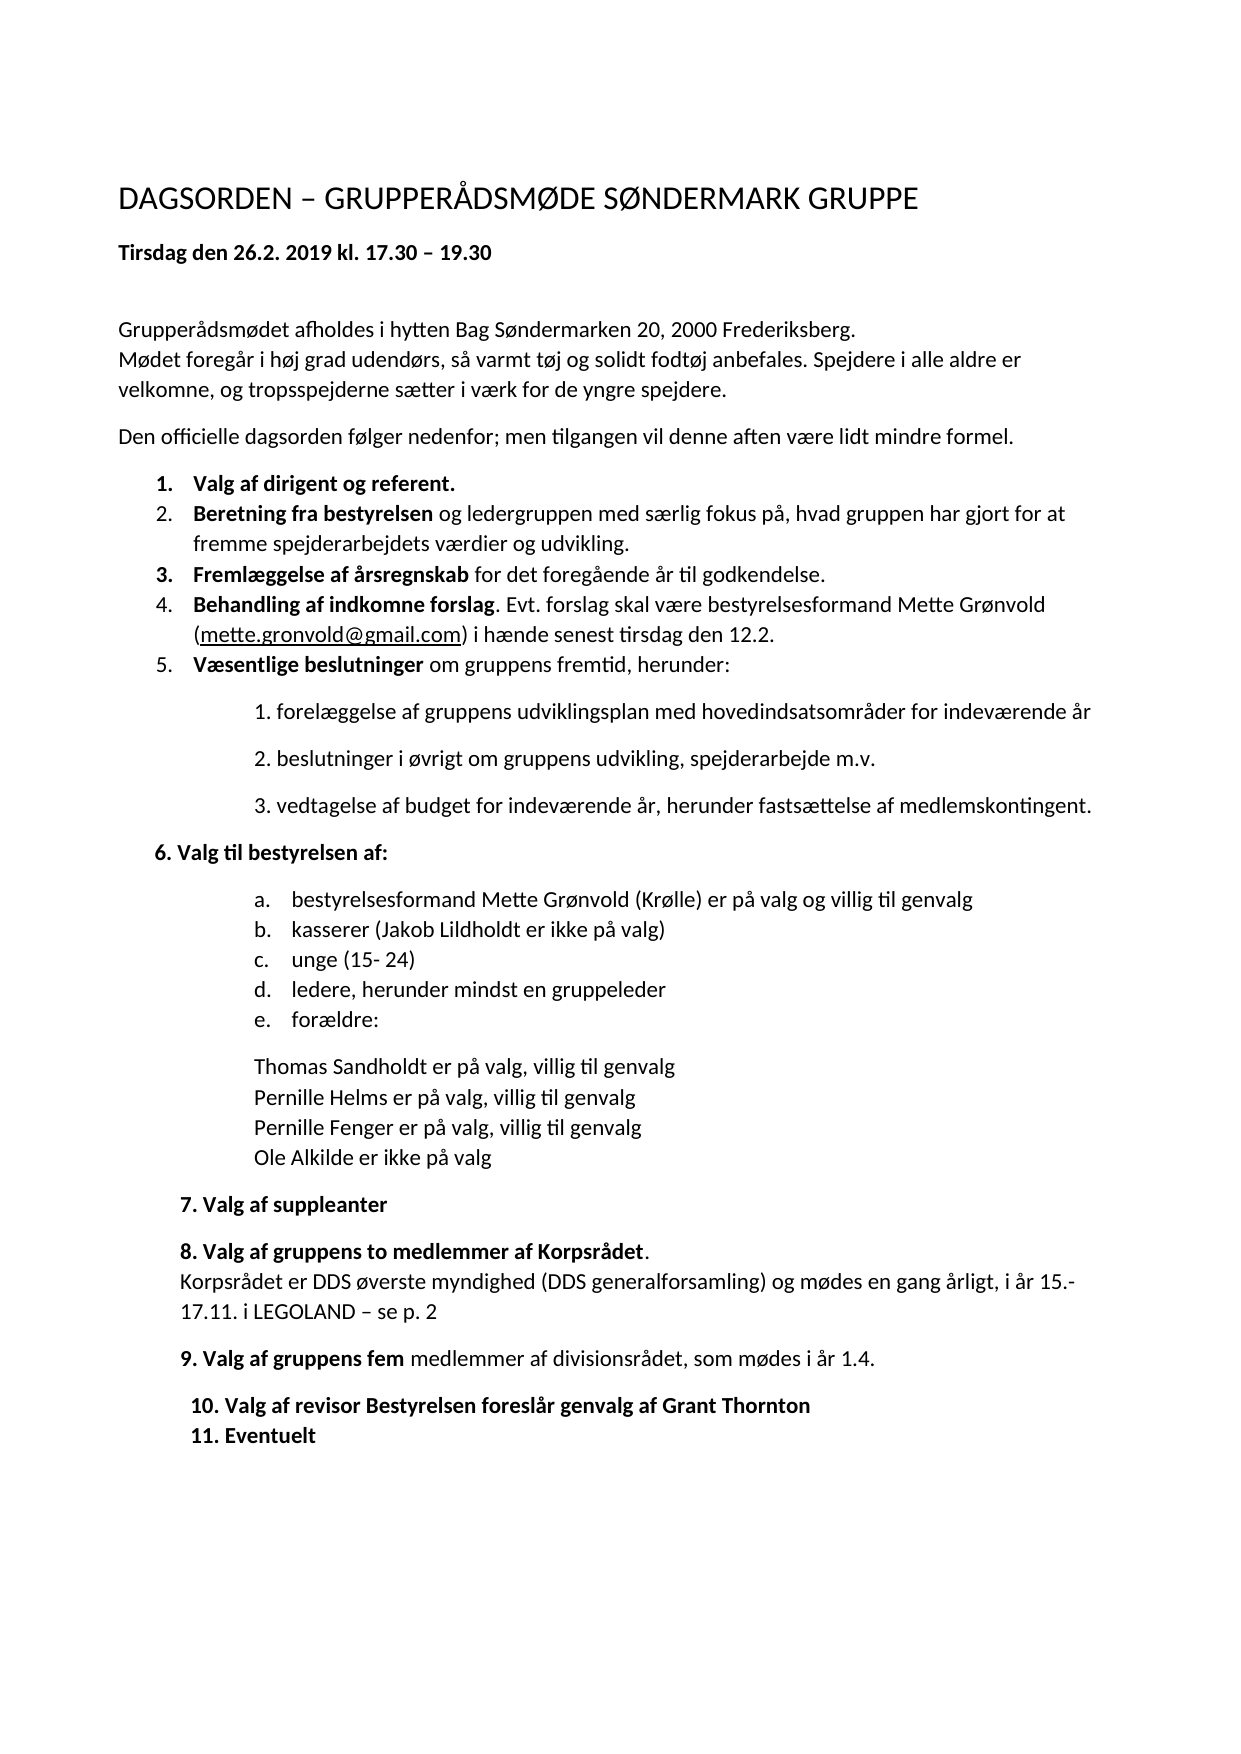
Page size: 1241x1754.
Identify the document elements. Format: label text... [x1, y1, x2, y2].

text 8. Valg af gruppens to medlemmer af Korpsrådet. Korpsrådet er DDS øverste myndighed (DDS generalforsamling) og mødes en gang årligt, i år 15.- 17.11. i LEGOLAND – se p. 2 [118, 1237, 1122, 1325]
list bestyrelsesformand Mette Grønvold (Krølle) er på valg og villig til genvalg [254, 885, 1122, 913]
text Grupperådsmødet afholdes i hytten Bag Søndermarken 20, 2000 Frederiksberg. Mødet foregår i høj grad udendørs, så varmt tøj og solidt fodtøj anbefales. Spejdere i alle aldre er velkomne, og tropsspejderne sætter i værk for de yngre spejdere. [118, 315, 1122, 403]
list Beretning fra bestyrelsen og ledergruppen med særlig fokus på, hvad gruppen har gjort for at fremme spejderarbejdets værdier og udvikling. [156, 499, 1122, 557]
list forældre: [254, 1006, 1122, 1033]
text 6. Valg til bestyrelsen af: [118, 838, 1122, 866]
list ledere, herunder mindst en gruppeleder [254, 975, 1122, 1003]
list Valg af dirigent og referent. [156, 469, 1122, 497]
text 10. Valg af revisor Bestyrelsen foreslår genvalg af Grant Thornton 11. Eventuelt [118, 1391, 1122, 1449]
text DAGSORDEN – GRUPPERÅDSMØDE SØNDERMARK GRUPPE [118, 177, 1122, 218]
text 2. beslutninger i øvrigt om gruppens udvikling, spejderarbejde m.v. [118, 744, 1122, 772]
text 3. vedtagelse af budget for indeværende år, herunder fastsættelse af medlemskontingent. [118, 791, 1122, 819]
text 7. Valg af suppleanter [118, 1190, 1122, 1218]
list unge (15- 24) [254, 945, 1122, 973]
text Den officielle dagsorden følger nedenfor; men tilgangen vil denne aften være lidt mindre formel. [118, 422, 1122, 450]
text Tirsdag den 26.2. 2019 kl. 17.30 – 19.30 [118, 238, 1122, 296]
list kasserer (Jakob Lildholdt er ikke på valg) [254, 915, 1122, 943]
text 1. forelæggelse af gruppens udviklingsplan med hovedindsatsområder for indeværende år [118, 697, 1122, 725]
list Behandling af indkomne forslag. Evt. forslag skal være bestyrelsesformand Mette Grønvold (mette.gronvold@gmail.com) i hænde senest tirsdag den 12.2. [156, 590, 1122, 648]
text 9. Valg af gruppens fem medlemmer af divisionsrådet, som mødes i år 1.4. [118, 1344, 1122, 1372]
list Væsentlige beslutninger om gruppens fremtid, herunder: [156, 650, 1122, 678]
text Thomas Sandholdt er på valg, villig til genvalg Pernille Helms er på valg, villig til genvalg Pernille Fenger er på valg, villig til genvalg Ole Alkilde er ikke på valg [254, 1052, 1122, 1171]
list Fremlæggelse af årsregnskab for det foregående år til godkendelse. [156, 560, 1122, 588]
